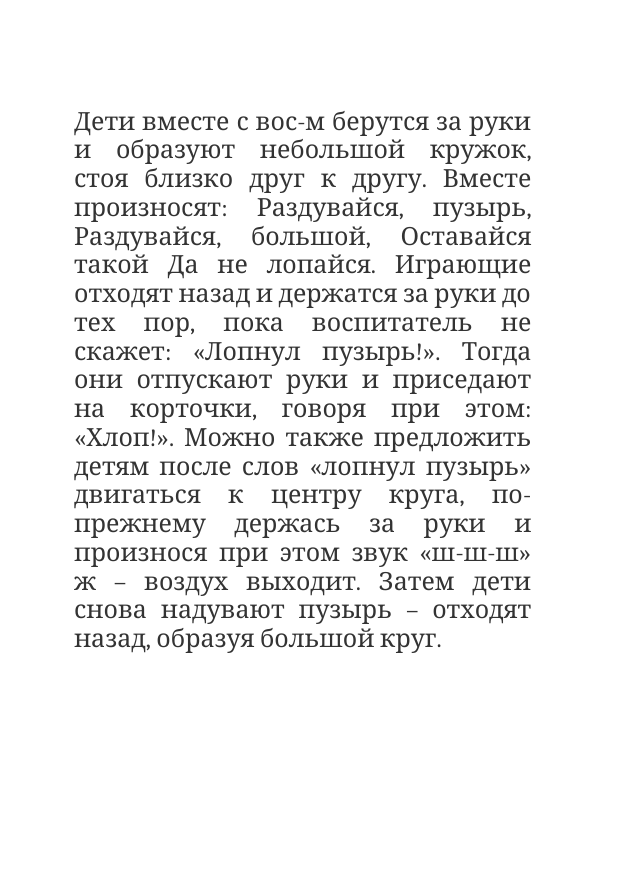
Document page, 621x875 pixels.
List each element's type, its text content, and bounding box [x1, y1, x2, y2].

text Дети вместе с вос-м берутся за руки и образуют небольшой кружок, стоя близко друг к другу. Вместе произносят: Раздувайся, пузырь, Раздувайся, большой, Оставайся такой Да не лопайся. Играющие отходят назад и держатся за руки до тех пор, пока воспитатель не скажет: «Лопнул пузырь!». Тогда они отпускают руки и приседают на корточки, говоря при этом: «Хлоп!». Можно также предложить детям после слов «лопнул пузырь» двигаться к центру круга, по-прежнему держась за руки и произнося при этом звук «ш-ш-ш» ж – воздух выходит. Затем дети снова надувают пузырь – отходят назад, образуя большой круг. [74, 107, 531, 654]
